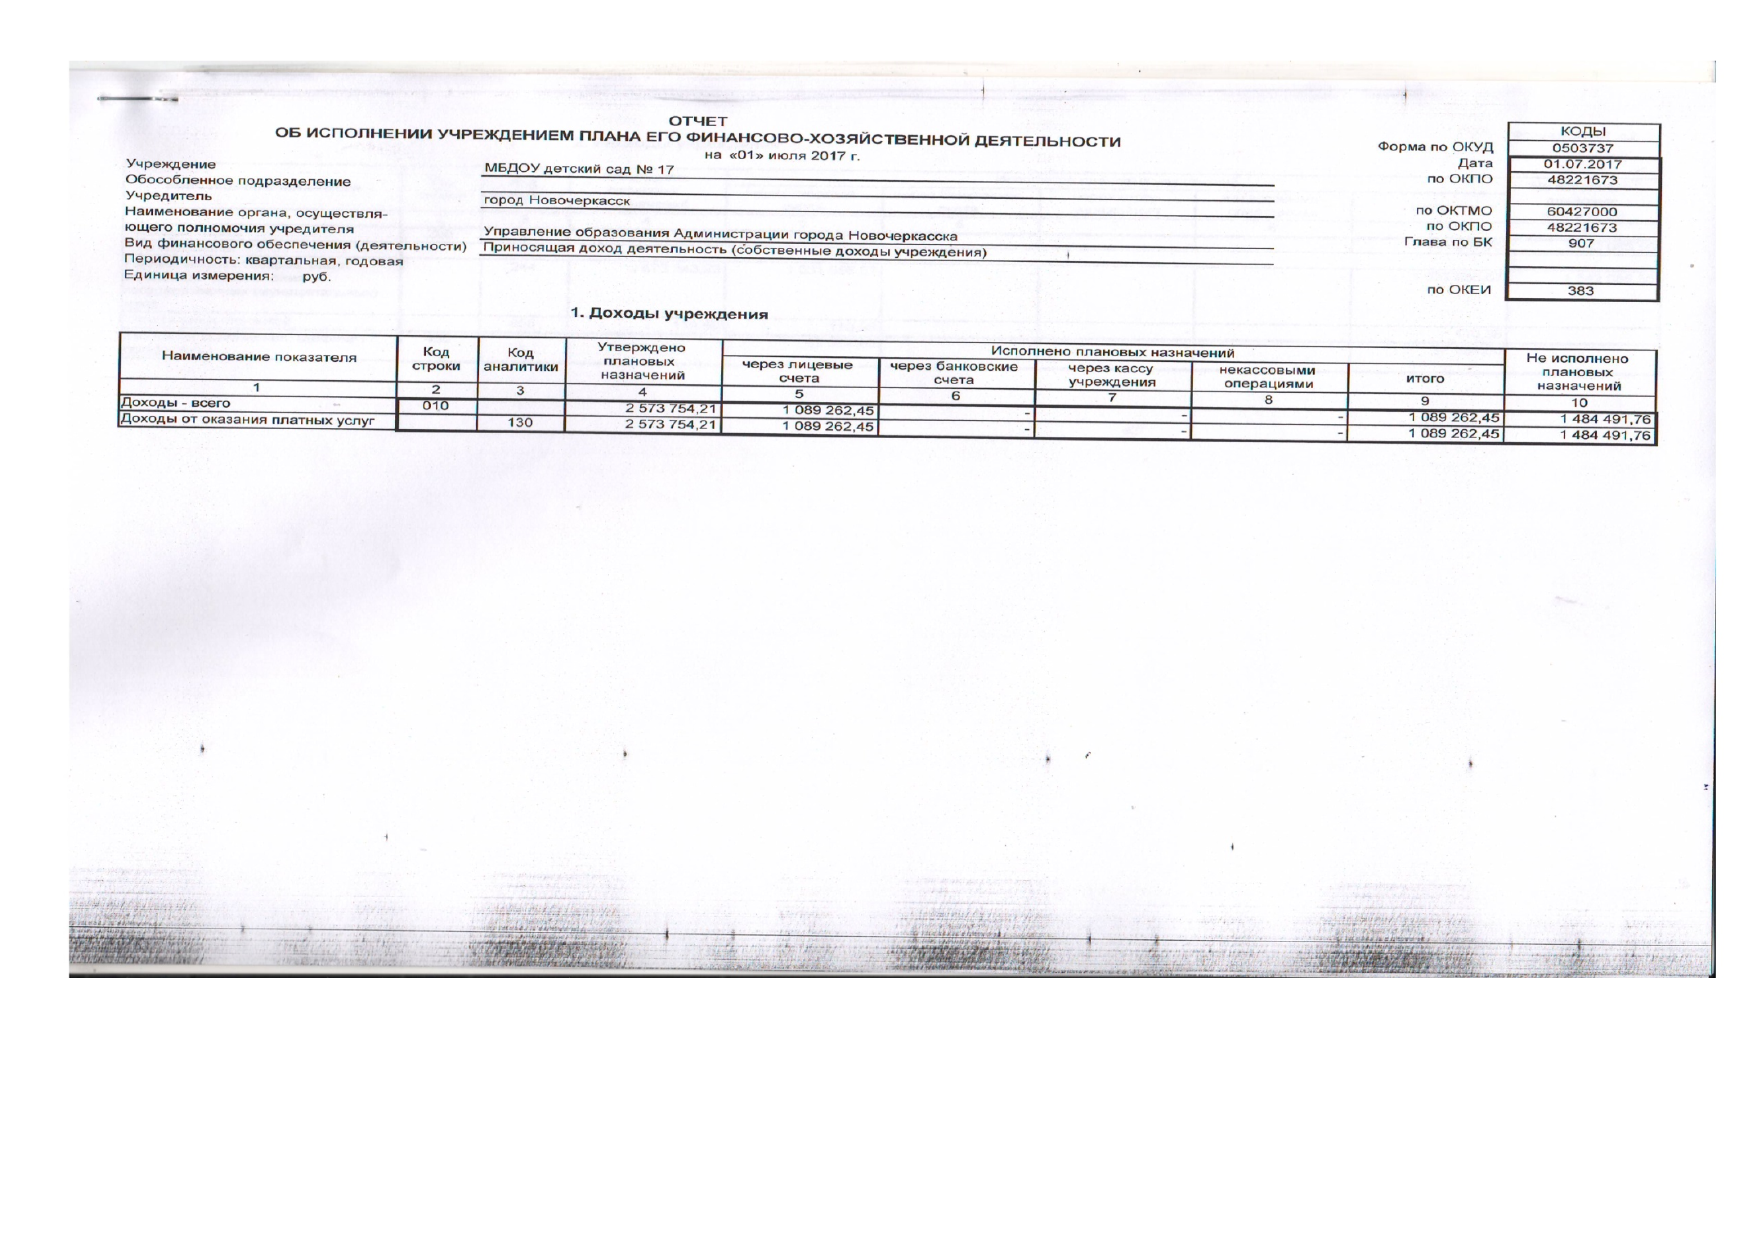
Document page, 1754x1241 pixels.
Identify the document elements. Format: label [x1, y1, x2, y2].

picture [63, 62, 1722, 977]
